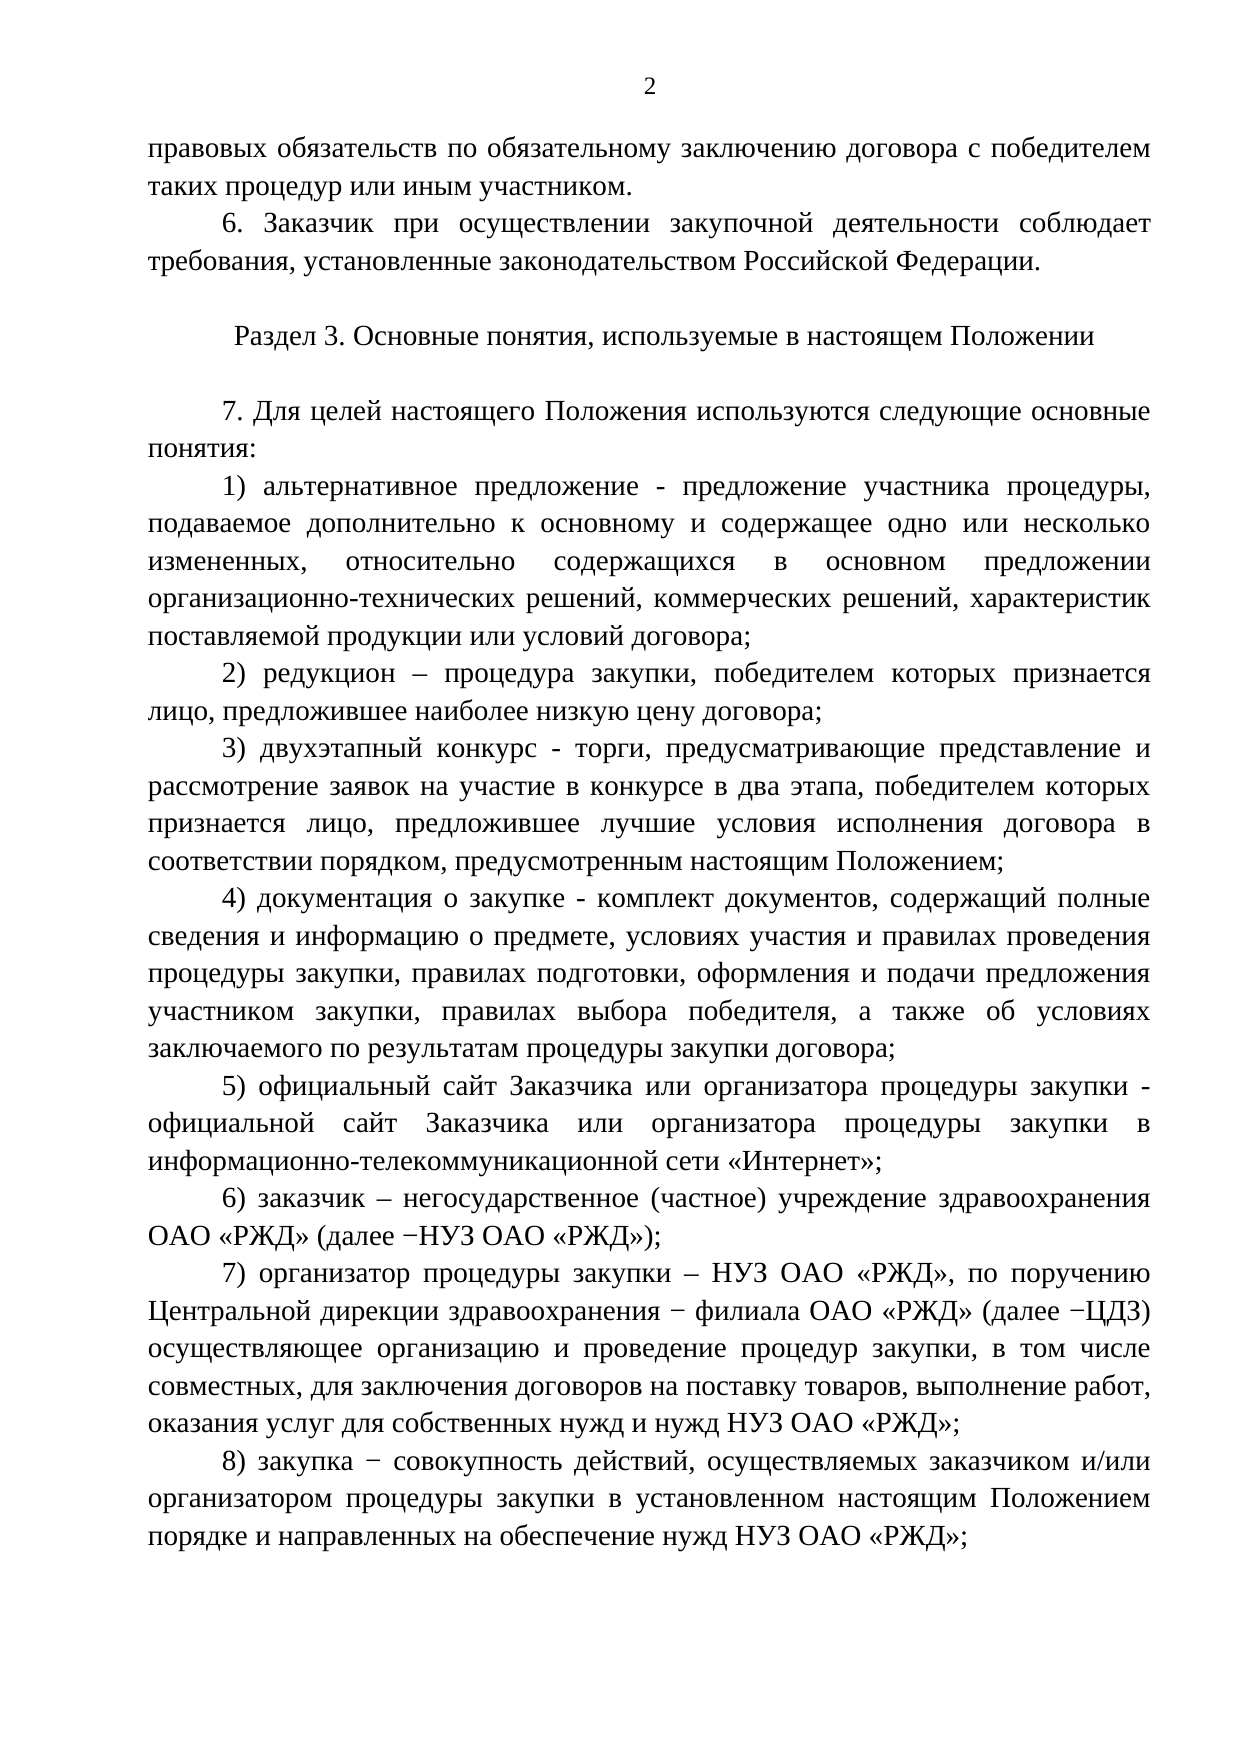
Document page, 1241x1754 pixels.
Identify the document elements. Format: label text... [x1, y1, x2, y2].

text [148, 128, 1152, 203]
text 5) официальный сайт Заказчика или организатора процедуры закупки - официальной сайт Заказчика или организатора процедуры закупки в информационно-телекоммуникационной сети «Интернет»; [148, 1065, 1152, 1178]
text 2) редукцион – процедура закупки, победителем которых признается лицо, предложившее наиболее низкую цену договора; [148, 653, 1152, 728]
text 6. Заказчик при осуществлении закупочной деятельности соблюдает требования, установленные законодательством Российской Федерации. [148, 203, 1152, 278]
text 8) закупка − совокупность действий, осуществляемых заказчиком и/или организатором процедуры закупки в установленном настоящим Положением порядке и направленных на обеспечение нужд НУЗ ОАО «РЖД»; [148, 1440, 1152, 1553]
text 6) заказчик – негосударственное (частное) учреждение здравоохранения ОАО «РЖД» (далее −НУЗ ОАО «РЖД»); [148, 1178, 1152, 1253]
text Раздел 3. Основные понятия, используемые в настоящем Положении [148, 315, 1152, 353]
text 7. Для целей настоящего Положения используются следующие основные понятия: [148, 390, 1152, 465]
text 1) альтернативное предложение - предложение участника процедуры, подаваемое дополнительно к основному и содержащее одно или несколько измененных, относительно содержащихся в основном предложении организационно-технических решений, коммерческих решений, характеристик поставляемой продукции или условий договора; [148, 465, 1152, 653]
text 7) организатор процедуры закупки – НУЗ ОАО «РЖД», по поручению Центральной дирекции здравоохранения − филиала ОАО «РЖД» (далее −ЦДЗ) осуществляющее организацию и проведение процедур закупки, в том числе совместных, для заключения договоров на поставку товаров, выполнение работ, оказания услуг для собственных нужд и нужд НУЗ ОАО «РЖД»; [148, 1253, 1152, 1440]
text 3) двухэтапный конкурс - торги, предусматривающие представление и рассмотрение заявок на участие в конкурсе в два этапа, победителем которых признается лицо, предложившее лучшие условия исполнения договора в соответствии порядком, предусмотренным настоящим Положением; [148, 728, 1152, 878]
text 4) документация о закупке - комплект документов, содержащий полные сведения и информацию о предмете, условиях участия и правилах проведения процедуры закупки, правилах подготовки, оформления и подачи предложения участником закупки, правилах выбора победителя, а также об условиях заключаемого по результатам процедуры закупки договора; [148, 878, 1152, 1065]
